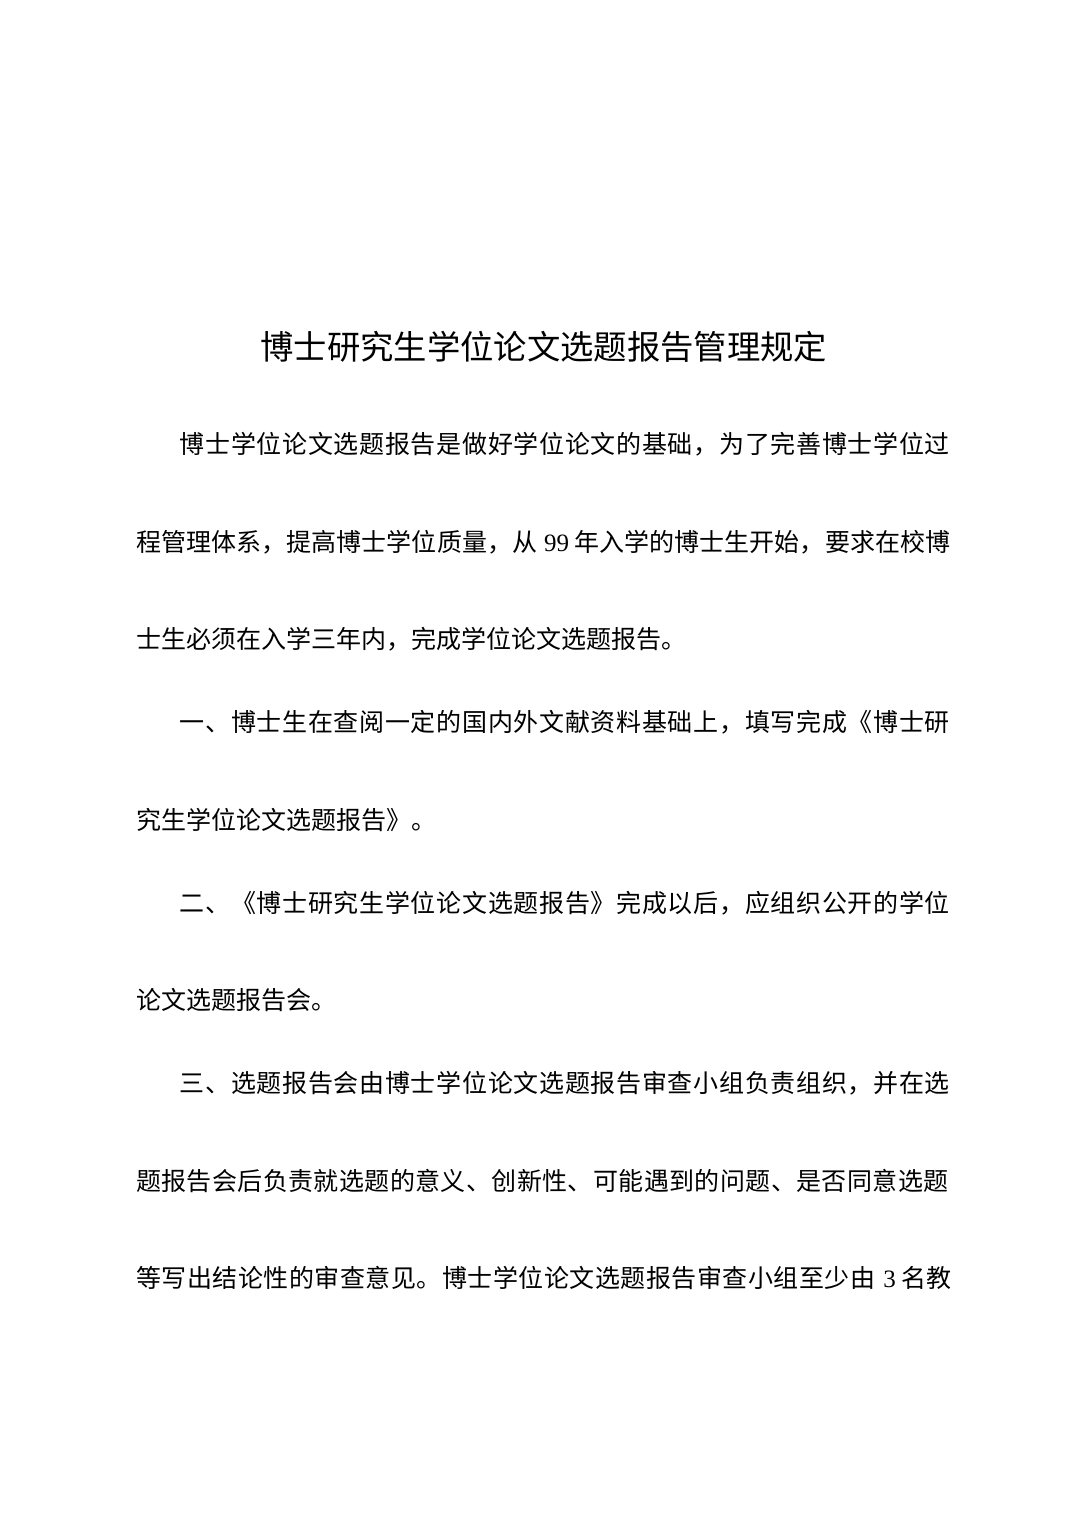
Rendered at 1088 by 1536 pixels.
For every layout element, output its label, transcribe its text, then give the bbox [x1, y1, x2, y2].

text 博士学位论文选题报告是做好学位论文的基础，为了完善博士学位过程管理体系，提高博士学位质量，从99年入学的博士生开始，要求在校博士生必须在入学三年内，完成学位论文选题报告。 [136, 410, 952, 670]
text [136, 1049, 952, 1309]
text 二、《博士研究生学位论文选题报告》完成以后，应组织公开的学位论文选题报告会。 [136, 869, 952, 1031]
text 一、博士生在查阅一定的国内外文献资料基础上，填写完成《博士研究生学位论文选题报告》。 [136, 688, 952, 851]
text 博士研究生学位论文选题报告管理规定 [136, 313, 952, 378]
